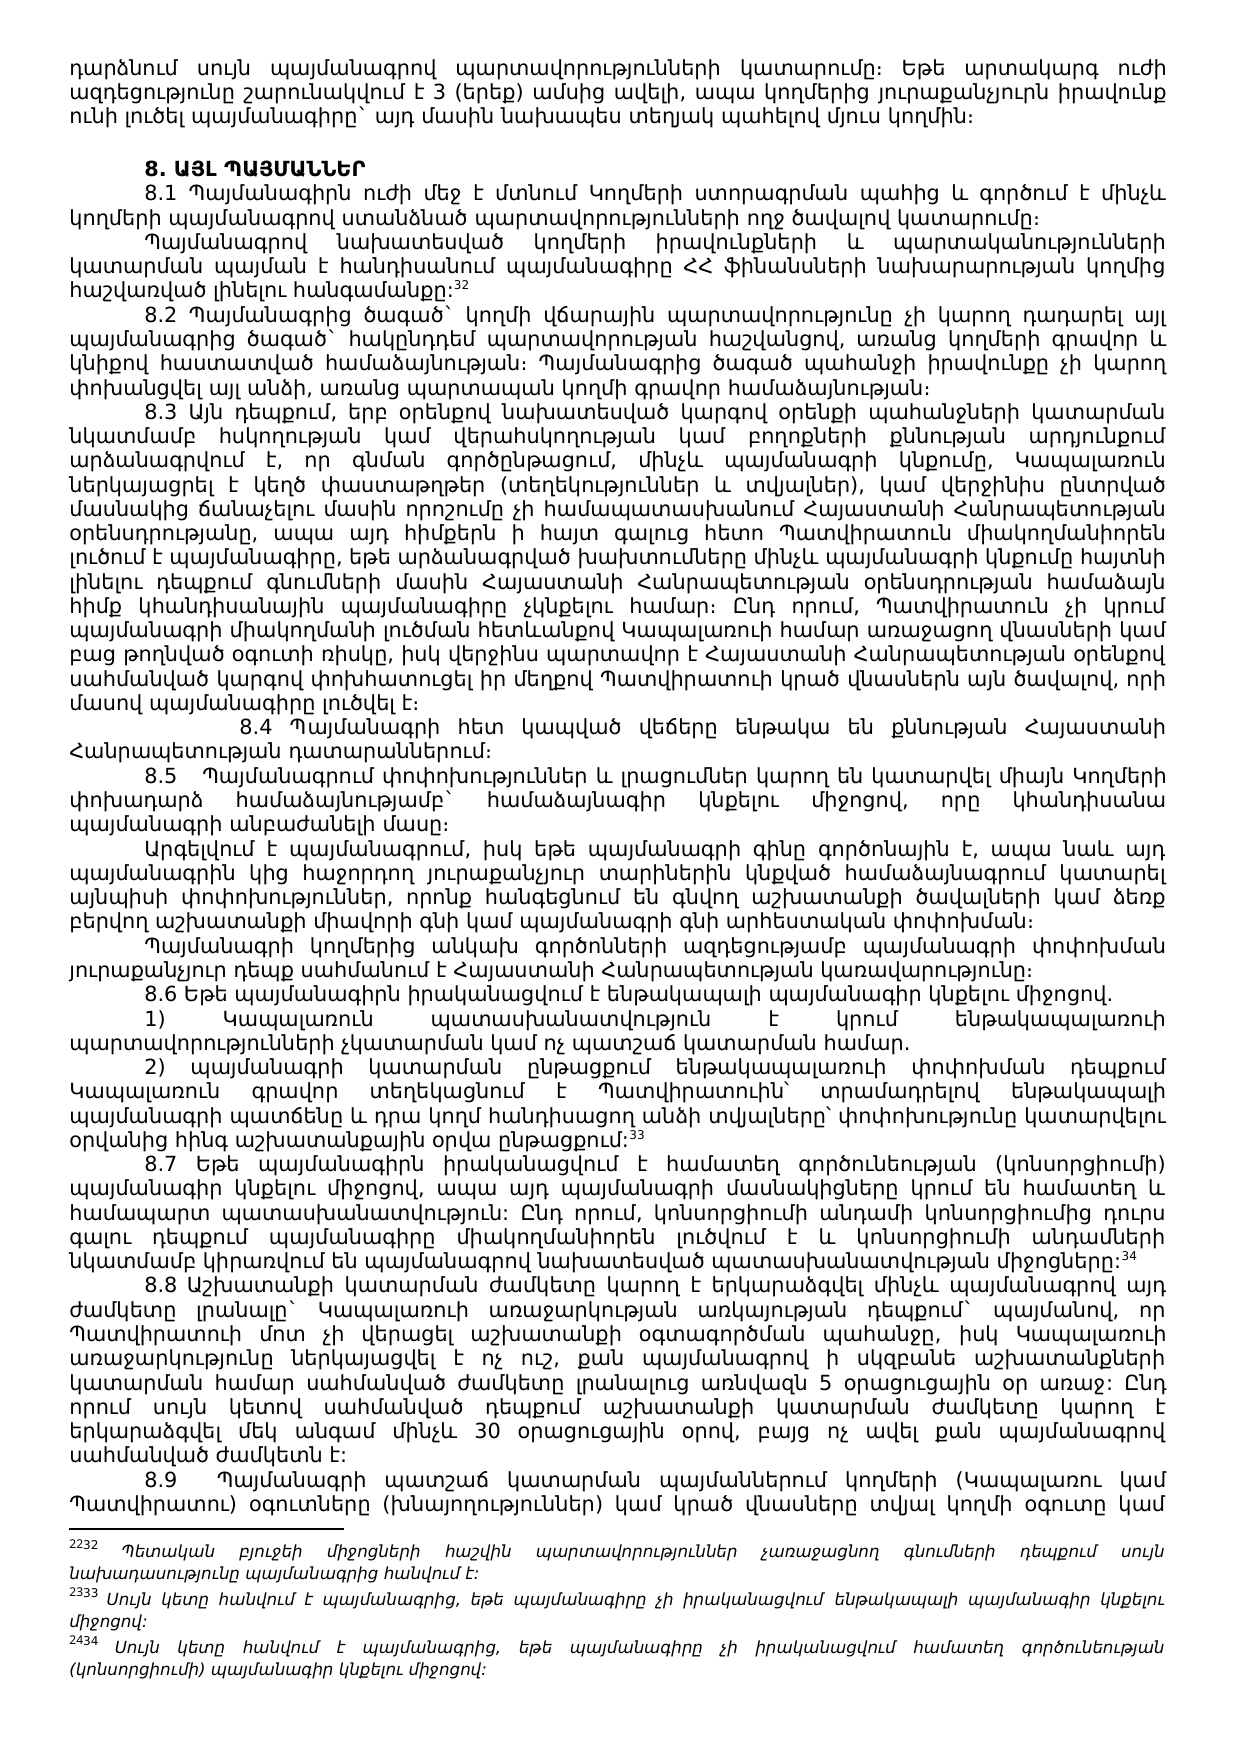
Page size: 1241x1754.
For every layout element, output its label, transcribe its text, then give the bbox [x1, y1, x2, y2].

text 8.4 Պայմանագրի հետ կապված վեճերը ենթակա են քննության Հայաստանի Հանրապետության դատարաններում։ [69, 715, 1167, 764]
text 8.3 Այն դեպքում, երբ օրենքով նախատեսված կարգով օրենքի պահանջների կատարման նկատմամբ հսկողության կամ վերահսկողության կամ բողոքների քննության արդյունքում արձանագրվում է, որ գնման գործընթացում, մինչև պայմանագրի կնքումը, Կապալառուն ներկայացրել է կեղծ փաստաթղթեր (տեղեկություններ և տվյալներ), կամ վերջինիս ընտրված մասնակից ճանաչելու մասին որոշումը չի համապատասխանում Հայաստանի Հանրապետության օրենսդրությանը, ապա այդ հիմքերն ի հայտ գալուց հետո Պատվիրատուն միակողմանիորեն լուծում է պայմանագիրը, եթե արձանագրված խախտումները մինչև պայմանագրի կնքումը հայտնի լինելու դեպքում գնումների մասին Հայաստանի Հանրապետության օրենսդրության համաձայն հիմք կհանդիսանային պայմանագիրը չկնքելու համար։ Ընդ որում, Պատվիրատուն չի կրում պայմանագրի միակողմանի լուծման հետևանքով Կապալառուի համար առաջացող վնասների կամ բաց թողնված օգուտի ռիսկը, իսկ վերջինս պարտավոր է Հայաստանի Հանրապետության օրենքով սահմանված կարգով փոխհատուցել իր մեղքով Պատվիրատուի կրած վնասներն այն ծավալով, որի մասով պայմանագիրը լուծվել է։ [69, 400, 1167, 715]
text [69, 1468, 1167, 1516]
text 8.1 Պայմանագիրն ուժի մեջ է մտնում Կողմերի ստորագրման պահից և գործում է մինչև կողմերի պայմանագրով ստանձնած պարտավորությունների ողջ ծավալով կատարումը։ [69, 181, 1167, 230]
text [69, 56, 1167, 128]
text Պայմանագրի կողմերից անկախ գործոնների ազդեցությամբ պայմանագրի փոփոխման յուրաքանչյուր դեպք սահմանում է Հայաստանի Հանրապետության կառավարությունը։ [69, 934, 1167, 982]
text 8.7 Եթե պայմանագիրն իրականացվում է համատեղ գործունեության (կոնսորցիումի) պայմանագիր կնքելու միջոցով, ապա այդ պայմանագրի մասնակիցները կրում են համատեղ և համապարտ պատասխանատվություն: Ընդ որում, կոնսորցիումի անդամի կոնսորցիումից դուրս գալու դեպքում պայմանագիրը միակողմանիորեն լուծվում է և կոնսորցիումի անդամների նկատմամբ կիրառվում են պայմանագրով նախատեսված պատասխանատվության միջոցները:34 [69, 1152, 1167, 1273]
text 8.5 Պայմանագրում փոփոխություններ և լրացումներ կարող են կատարվել միայն Կողմերի փոխադարձ համաձայնությամբ` համաձայնագիր կնքելու միջոցով, որը կհանդիսանա պայմանագրի անբաժանելի մասը։ [69, 764, 1167, 837]
text 1) Կապալառուն պատասխանատվություն է կրում ենթակապալառուի պարտավորությունների չկատարման կամ ոչ պատշաճ կատարման համար. [69, 1007, 1167, 1055]
text 2) պայմանագրի կատարման ընթացքում ենթակապալառուի փոփոխման դեպքում Կապալառուն գրավոր տեղեկացնում է Պատվիրատուին՝ տրամադրելով ենթակապալի պայմանագրի պատճենը և դրա կողմ հանդիսացող անձի տվյալները՝ փոփոխությունը կատարվելու օրվանից հինգ աշխատանքային օրվա ընթացքում:33 [69, 1055, 1167, 1152]
text Արգելվում է պայմանագրում, իսկ եթե պայմանագրի գինը գործոնային է, ապա նաև այդ պայմանագրին կից հաջորդող յուրաքանչյուր տարիներին կնքված համաձայնագրում կատարել այնպիսի փոփոխություններ, որոնք հանգեցնում են գնվող աշխատանքի ծավալների կամ ձեռք բերվող աշխատանքի միավորի գնի կամ պայմանագրի գնի արհեստական փոփոխման։ [69, 837, 1167, 934]
text 8.6 Եթե պայմանագիրն իրականացվում է ենթակապալի պայմանագիր կնքելու միջոցով. [69, 982, 1167, 1007]
text 8.2 Պայմանագրից ծագած` կողմի վճարային պարտավորությունը չի կարող դադարել այլ պայմանագրից ծագած` հակընդդեմ պարտավորության հաշվանցով, առանց կողմերի գրավոր և կնիքով հաստատված համաձայնության։ Պայմանագրից ծագած պահանջի իրավունքը չի կարող փոխանցվել այլ անձի, առանց պարտապան կողմի գրավոր համաձայնության։ [69, 303, 1167, 400]
text 8.8 Աշխատանքի կատարման ժամկետը կարող է երկարաձգվել մինչև պայմանագրով այդ ժամկետը լրանալը` Կապալառուի առաջարկության առկայության դեպքում` պայմանով, որ Պատվիրատուի մոտ չի վերացել աշխատանքի օգտագործման պահանջը, իսկ Կապալառուի առաջարկությունը ներկայացվել է ոչ ուշ, քան պայմանագրով ի սկզբանե աշխատանքների կատարման համար սահմանված ժամկետը լրանալուց առնվազն 5 օրացուցային օր առաջ: Ընդ որում սույն կետով սահմանված դեպքում աշխատանքի կատարման ժամկետը կարող է երկարաձգվել մեկ անգամ մինչև 30 օրացուցային օրով, բայց ոչ ավել քան պայմանագրով սահմանված ժամկետն է: [69, 1273, 1167, 1468]
text Պայմանագրով նախատեսված կողմերի իրավունքների և պարտականությունների կատարման պայման է հանդիսանում պայմանագիրը ՀՀ ֆինանսների նախարարության կողմից հաշվառված լինելու հանգամանքը:32 [69, 230, 1167, 303]
text 8. ԱՅԼ ՊԱՅՄԱՆՆԵՐ [69, 157, 1167, 181]
